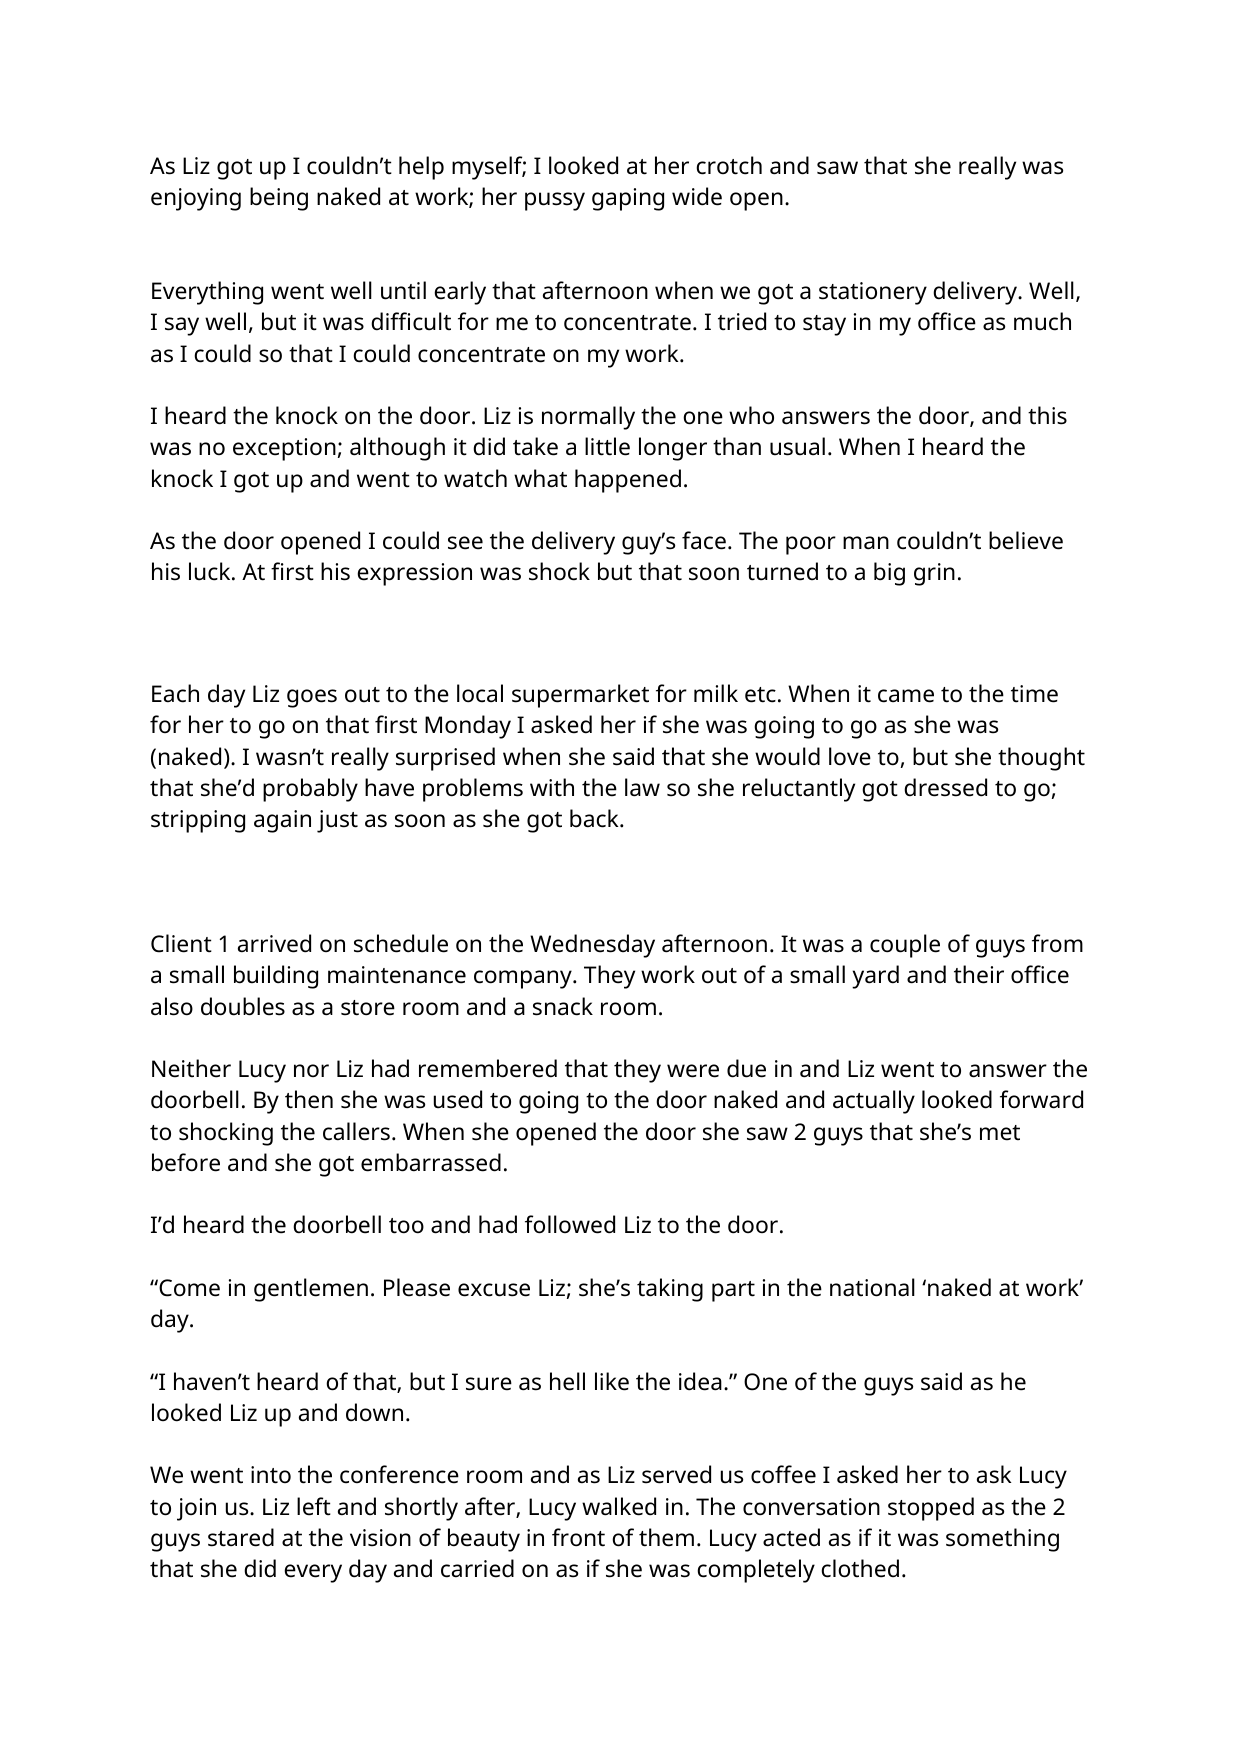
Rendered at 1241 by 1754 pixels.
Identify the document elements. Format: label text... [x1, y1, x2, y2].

text We went into the conference room and as Liz served us coffee I asked her to ask Lucy to join us. Liz left and shortly after, Lucy walked in. The conversation stopped as the 2 guys stared at the vision of beauty in front of them. Lucy acted as if it was something that she did every day and carried on as if she was completely clothed. [150, 1459, 1090, 1584]
text “I haven’t heard of that, but I sure as hell like the idea.” One of the guys said as he looked Liz up and down. [150, 1366, 1090, 1428]
text “Come in gentlemen. Please excuse Liz; she’s taking part in the national ‘naked at work’ day. [150, 1272, 1090, 1334]
text As the door opened I could see the delivery guy’s face. The poor man couldn’t believe his luck. At first his expression was shock but that soon turned to a big grin. [150, 525, 1090, 587]
text Client 1 arrived on schedule on the Wednesday afternoon. It was a couple of guys from a small building maintenance company. They work out of a small yard and their office also doubles as a store room and a snack room. [150, 928, 1090, 1022]
text Neither Lucy nor Liz had remembered that they were due in and Liz went to answer the doorbell. By then she was used to going to the door naked and actually looked forward to shocking the callers. When she opened the door she saw 2 guys that she’s met before and she got embarrassed. [150, 1053, 1090, 1178]
text Each day Liz goes out to the local supermarket for milk etc. When it came to the time for her to go on that first Monday I asked her if she was going to go as she was (naked). I wasn’t really surprised when she said that she would love to, but she thought that she’d probably have problems with the law so she reluctantly got dressed to go; stripping again just as soon as she got back. [150, 678, 1090, 834]
text As Liz got up I couldn’t help myself; I looked at her crotch and saw that she really was enjoying being naked at work; her pussy gaping wide open. [150, 150, 1090, 212]
text Everything went well until early that afternoon when we got a stationery delivery. Well, I say well, but it was difficult for me to concentrate. I tried to stay in my office as much as I could so that I could concentrate on my work. [150, 275, 1090, 369]
text I’d heard the doorbell too and had followed Liz to the door. [150, 1209, 1090, 1241]
text I heard the knock on the door. Liz is normally the one who answers the door, and this was no exception; although it did take a little longer than usual. When I heard the knock I got up and went to watch what happened. [150, 400, 1090, 494]
